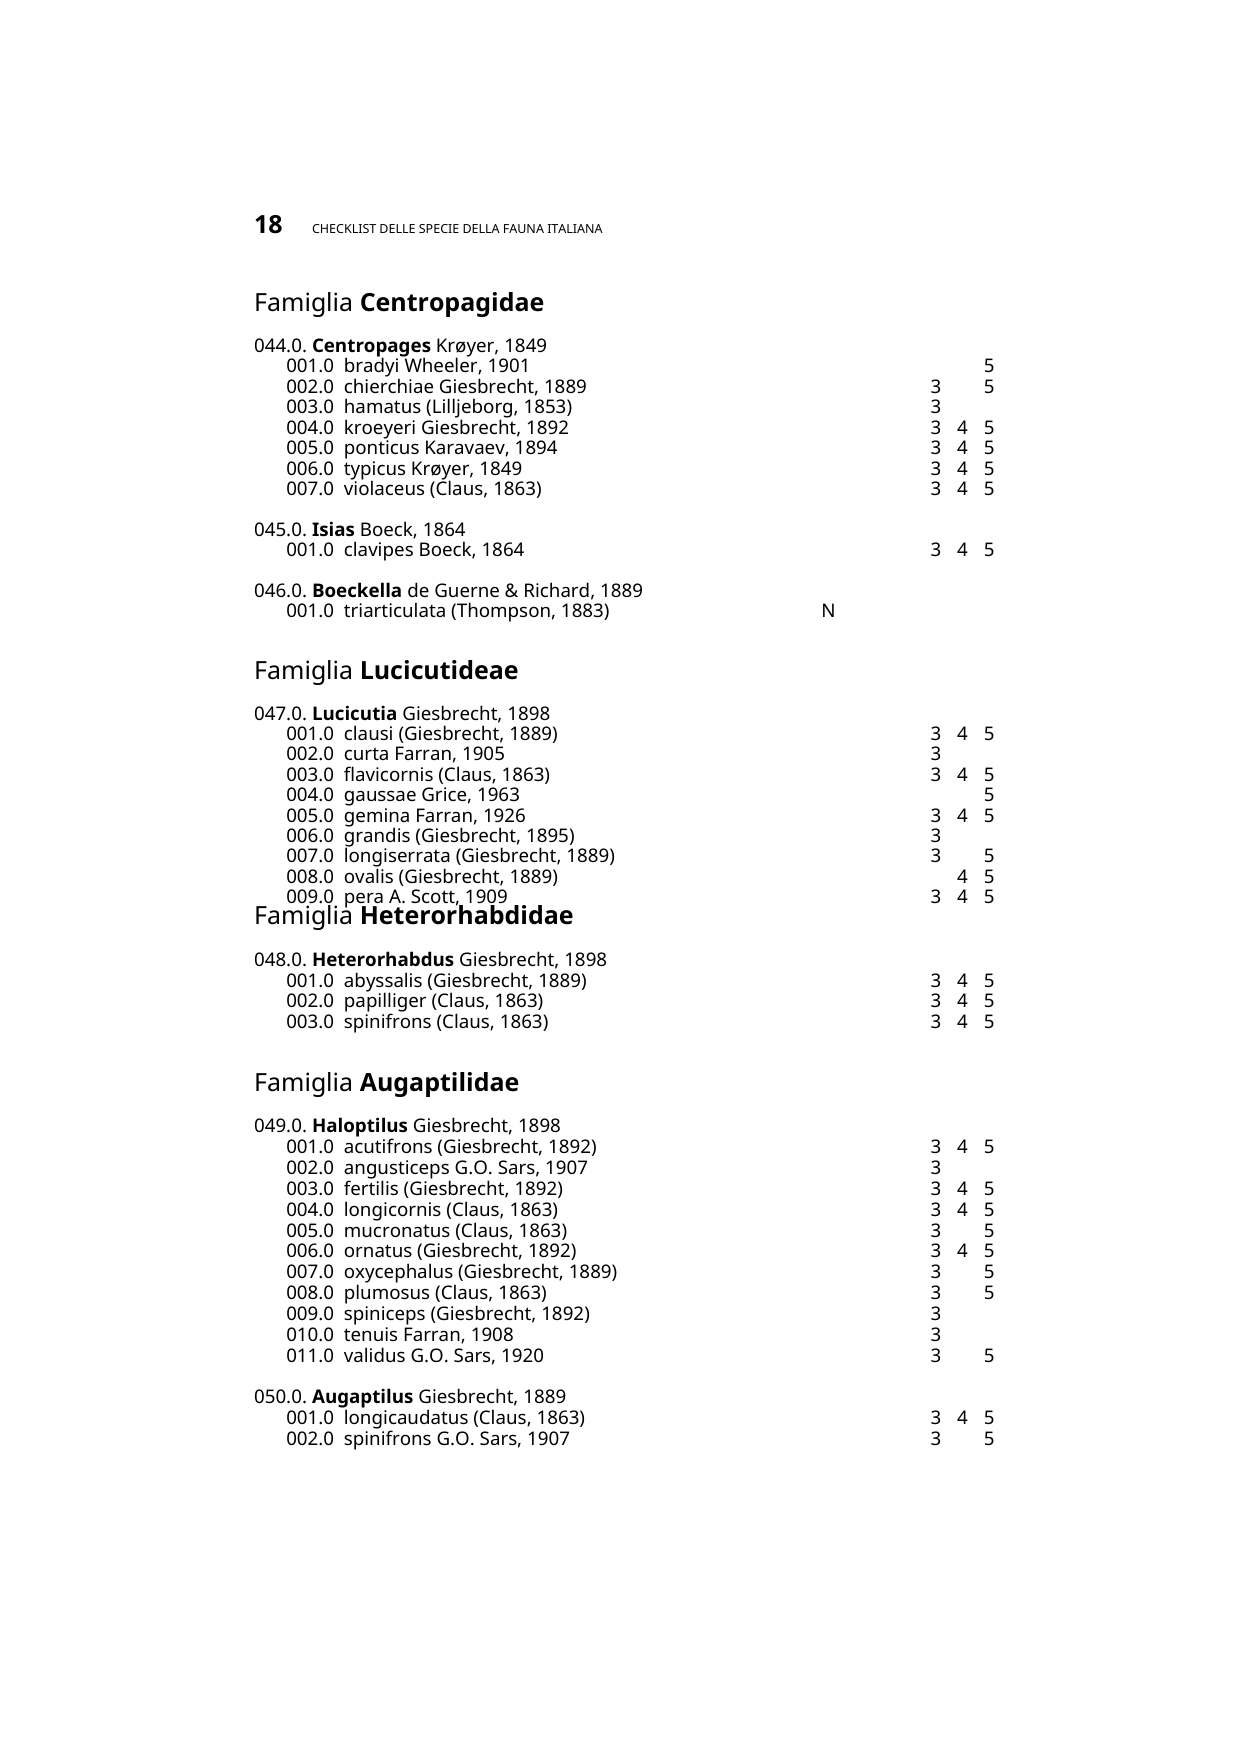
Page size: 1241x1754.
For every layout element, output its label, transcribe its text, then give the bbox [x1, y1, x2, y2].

text 046.0. Boeckella de Guerne & Richard, 1889 [254, 581, 1004, 602]
text 001.0 bradyi Wheeler, 1901 5 [254, 357, 1004, 377]
text 002.0 papilliger (Claus, 1863) 3 4 5 [254, 991, 1004, 1012]
text 049.0. Haloptilus Giesbrecht, 1898 [254, 1116, 1004, 1137]
text 007.0 violaceus (Claus, 1863) 3 4 5 [254, 479, 1004, 499]
text 004.0 longicornis (Claus, 1863) 3 4 5 [254, 1199, 1004, 1220]
text 003.0 hamatus (Lilljeborg, 1853) 3 [254, 397, 1004, 418]
text 045.0. Isias Boeck, 1864 [254, 520, 1004, 540]
text 009.0 pera A. Scott, 1909 3 4 5 [254, 887, 1004, 908]
text 006.0 grandis (Giesbrecht, 1895) 3 [254, 826, 1004, 847]
text Famiglia Augaptilidae [254, 1074, 1004, 1095]
text 048.0. Heterorhabdus Giesbrecht, 1898 [254, 949, 1004, 970]
text Famiglia Centropagidae [254, 295, 1004, 316]
text 005.0 ponticus Karavaev, 1894 3 4 5 [254, 438, 1004, 459]
text 003.0 fertilis (Giesbrecht, 1892) 3 4 5 [254, 1179, 1004, 1199]
text 001.0 acutifrons (Giesbrecht, 1892) 3 4 5 [254, 1137, 1004, 1158]
text 006.0 ornatus (Giesbrecht, 1892) 3 4 5 [254, 1241, 1004, 1262]
text 002.0 angusticeps G.O. Sars, 1907 3 [254, 1158, 1004, 1179]
text 007.0 oxycephalus (Giesbrecht, 1889) 3 5 [254, 1262, 1004, 1283]
text 004.0 gaussae Grice, 1963 5 [254, 785, 1004, 806]
text 006.0 typicus Krøyer, 1849 3 4 5 [254, 459, 1004, 479]
text 004.0 kroeyeri Giesbrecht, 1892 3 4 5 [254, 418, 1004, 438]
text 003.0 flavicornis (Claus, 1863) 3 4 5 [254, 765, 1004, 785]
text 001.0 triarticulata (Thompson, 1883) N [254, 602, 1004, 622]
text 001.0 longicaudatus (Claus, 1863) 3 4 5 [254, 1408, 1004, 1429]
text 001.0 clavipes Boeck, 1864 3 4 5 [254, 540, 1004, 561]
text 005.0 mucronatus (Claus, 1863) 3 5 [254, 1220, 1004, 1241]
text 005.0 gemina Farran, 1926 3 4 5 [254, 806, 1004, 826]
text 008.0 plumosus (Claus, 1863) 3 5 [254, 1283, 1004, 1304]
text 002.0 chierchiae Giesbrecht, 1889 3 5 [254, 377, 1004, 397]
text 010.0 tenuis Farran, 1908 3 [254, 1324, 1004, 1345]
text 003.0 spinifrons (Claus, 1863) 3 4 5 [254, 1012, 1004, 1033]
text 007.0 longiserrata (Giesbrecht, 1889) 3 5 [254, 847, 1004, 867]
text 001.0 abyssalis (Giesbrecht, 1889) 3 4 5 [254, 970, 1004, 991]
text Famiglia Heterorhabdidae [254, 908, 1004, 929]
text 001.0 clausi (Giesbrecht, 1889) 3 4 5 [254, 724, 1004, 744]
text 047.0. Lucicutia Giesbrecht, 1898 [254, 704, 1004, 724]
text 002.0 spinifrons G.O. Sars, 1907 3 5 [254, 1429, 1004, 1449]
text Famiglia Lucicutideae [254, 663, 1004, 683]
text 011.0 validus G.O. Sars, 1920 3 5 [254, 1345, 1004, 1366]
text 009.0 spiniceps (Giesbrecht, 1892) 3 [254, 1304, 1004, 1324]
text 002.0 curta Farran, 1905 3 [254, 744, 1004, 765]
text 008.0 ovalis (Giesbrecht, 1889) 4 5 [254, 867, 1004, 887]
text 044.0. Centropages Krøyer, 1849 [254, 336, 1004, 357]
text 050.0. Augaptilus Giesbrecht, 1889 [254, 1387, 1004, 1408]
